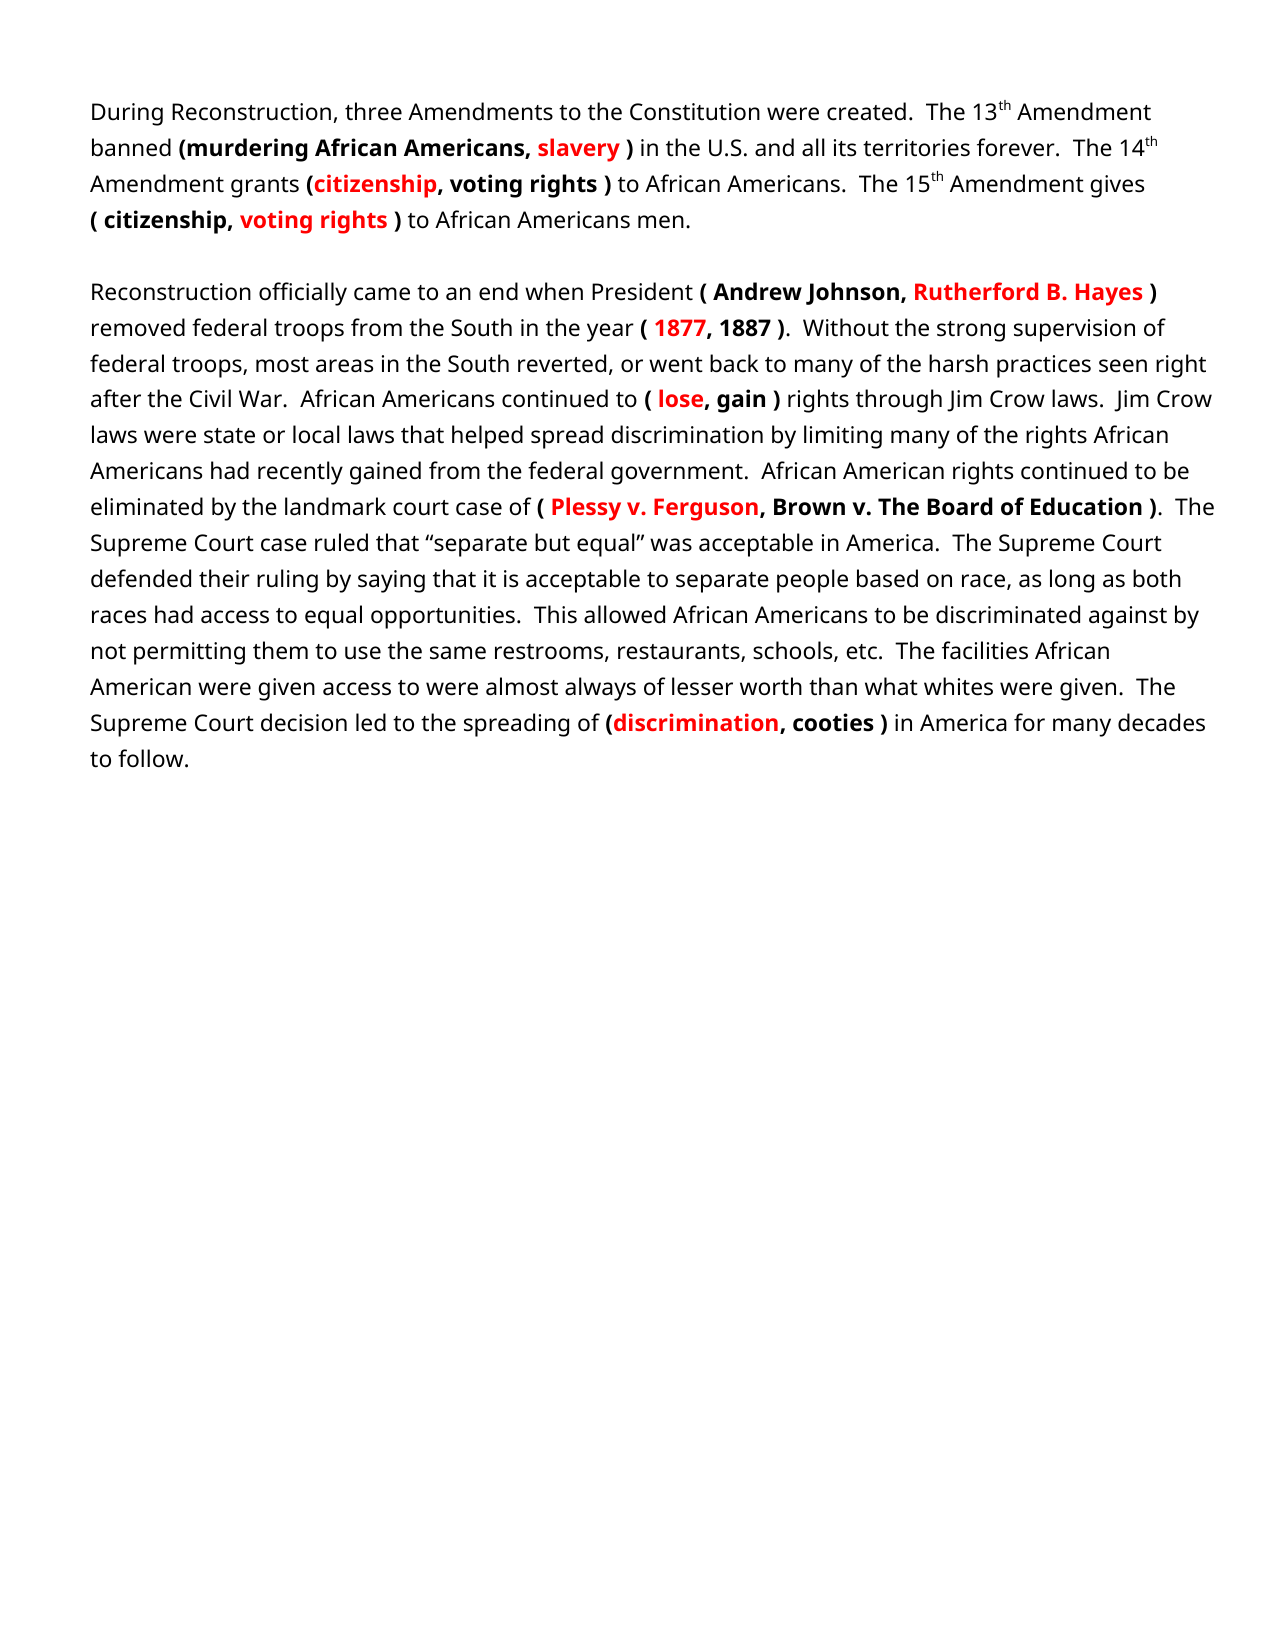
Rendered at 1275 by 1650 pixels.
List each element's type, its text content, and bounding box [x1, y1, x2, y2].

text During Reconstruction, three Amendments to the Constitution were created. The 13th Amendment banned (murdering African Americans, slavery ) in the U.S. and all its territories forever. The 14th Amendment grants (citizenship, voting rights ) to African Americans. The 15th Amendment gives ( citizenship, voting rights ) to African Americans men. [90, 96, 1215, 235]
text Reconstruction officially came to an end when President ( Andrew Johnson, Rutherford B. Hayes ) removed federal troops from the South in the year ( 1877, 1887 ). Without the strong supervision of federal troops, most areas in the South reverted, or went back to many of the harsh practices seen right after the Civil War. African Americans continued to ( lose, gain ) rights through Jim Crow laws. Jim Crow laws were state or local laws that helped spread discrimination by limiting many of the rights African Americans had recently gained from the federal government. African American rights continued to be eliminated by the landmark court case of ( Plessy v. Ferguson, Brown v. The Board of Education ). The Supreme Court case ruled that “separate but equal” was acceptable in America. The Supreme Court defended their ruling by saying that it is acceptable to separate people based on race, as long as both races had access to equal opportunities. This allowed African Americans to be discriminated against by not permitting them to use the same restrooms, restaurants, schools, etc. The facilities African American were given access to were almost always of lesser worth than what whites were given. The Supreme Court decision led to the spreading of (discrimination, cooties ) in America for many decades to follow. [90, 276, 1215, 774]
